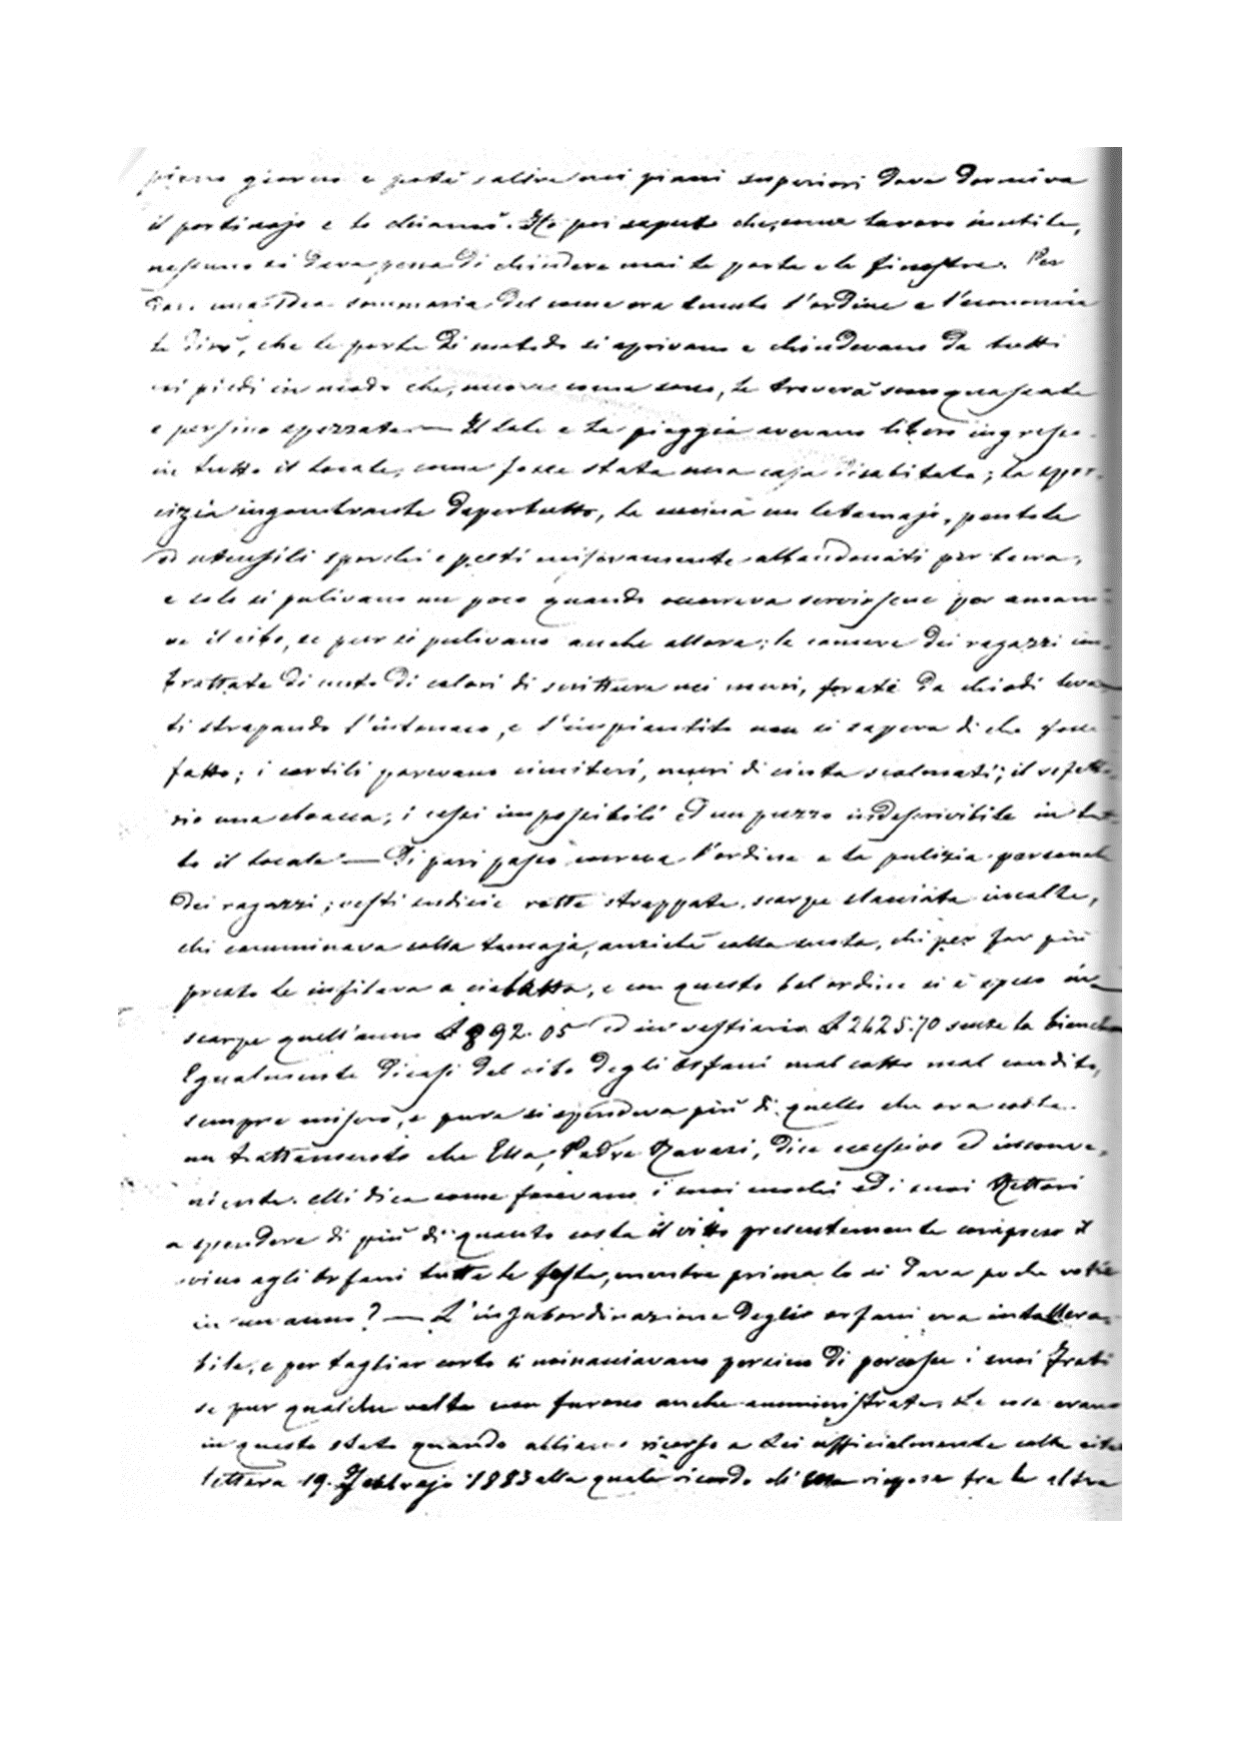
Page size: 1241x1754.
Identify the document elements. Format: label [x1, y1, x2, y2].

picture [118, 147, 1123, 1521]
